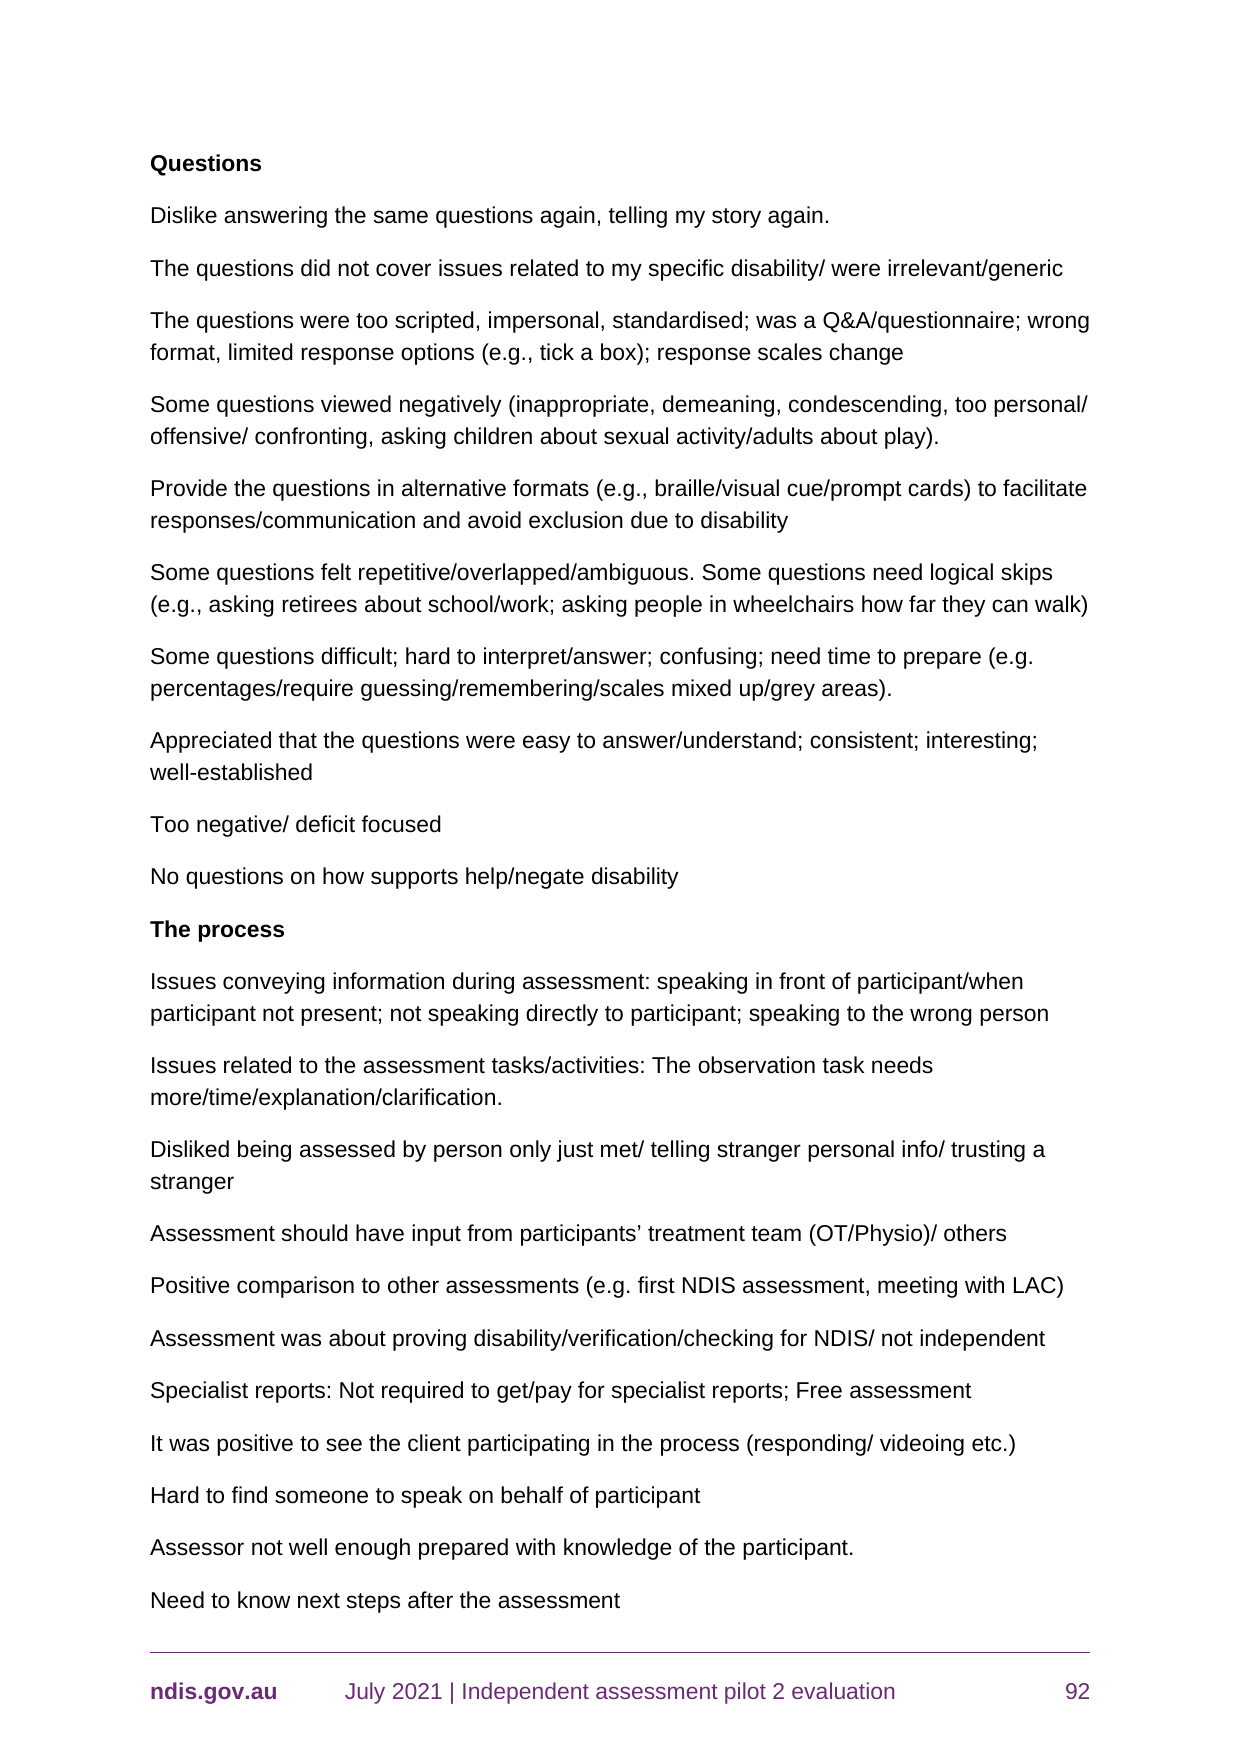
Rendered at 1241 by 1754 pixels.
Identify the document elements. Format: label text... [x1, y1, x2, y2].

text The questions were too scripted, impersonal, standardised; was a Q&A/questionnaire; wrong format, limited response options (e.g., tick a box); response scales change [150, 307, 1090, 365]
text Specialist reports: Not required to get/pay for specialist reports; Free assessment [150, 1377, 1090, 1403]
text Appreciated that the questions were easy to answer/understand; consistent; interesting; well-established [150, 727, 1090, 785]
text Some questions difficult; hard to interpret/answer; confusing; need time to prepare (e.g. percentages/require guessing/remembering/scales mixed up/grey areas). [150, 643, 1090, 701]
text Assessment should have input from participants’ treatment team (OT/Physio)/ others [150, 1220, 1090, 1246]
text Some questions viewed negatively (inappropriate, demeaning, condescending, too personal/ offensive/ confronting, asking children about sexual activity/adults about play). [150, 391, 1090, 449]
text No questions on how supports help/negate disability [150, 863, 1090, 890]
text Assessor not well enough prepared with knowledge of the participant. [150, 1534, 1090, 1561]
text Issues conveying information during assessment: speaking in front of participant/when participant not present; not speaking directly to participant; speaking to the wrong person [150, 968, 1090, 1026]
text Questions [150, 150, 1090, 176]
text Provide the questions in alternative formats (e.g., braille/visual cue/prompt cards) to facilitate responses/communication and avoid exclusion due to disability [150, 475, 1090, 533]
text The process [150, 916, 1090, 942]
text Hard to find someone to speak on behalf of participant [150, 1482, 1090, 1508]
text Dislike answering the same questions again, telling my story again. [150, 202, 1090, 229]
text Too negative/ deficit focused [150, 811, 1090, 837]
text Some questions felt repetitive/overlapped/ambiguous. Some questions need logical skips (e.g., asking retirees about school/work; asking people in wheelchairs how far they can walk) [150, 559, 1090, 617]
text Assessment was about proving disability/verification/checking for NDIS/ not independent [150, 1325, 1090, 1351]
text Issues related to the assessment tasks/activities: The observation task needs more/time/explanation/clarification. [150, 1052, 1090, 1110]
text The questions did not cover issues related to my specific disability/ were irrelevant/generic [150, 255, 1090, 281]
text Positive comparison to other assessments (e.g. first NDIS assessment, meeting with LAC) [150, 1272, 1090, 1299]
text Need to know next steps after the assessment [150, 1587, 1090, 1613]
text Disliked being assessed by person only just met/ telling stranger personal info/ trusting a stranger [150, 1136, 1090, 1194]
text It was positive to see the client participating in the process (responding/ videoing etc.) [150, 1429, 1090, 1456]
